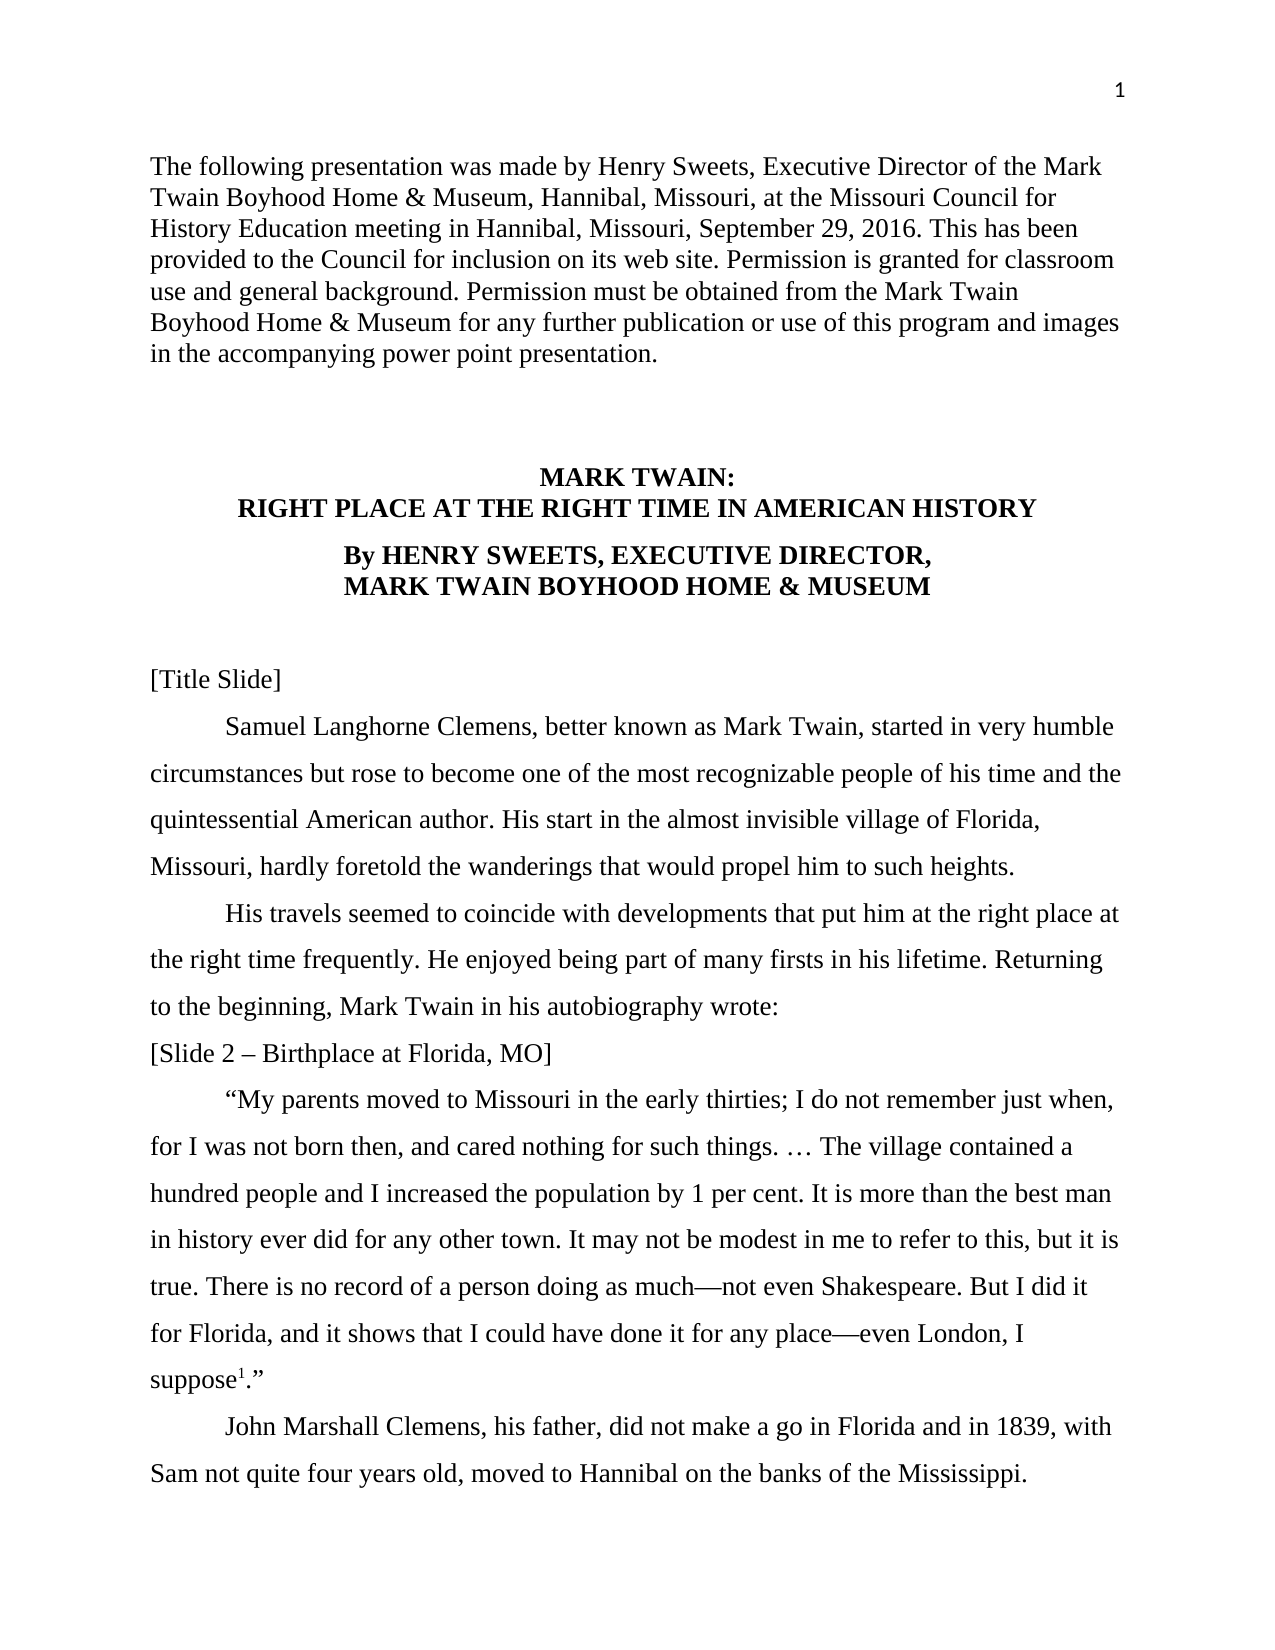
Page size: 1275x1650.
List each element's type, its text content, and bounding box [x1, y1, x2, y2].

text [Slide 2 – Birthplace at Florida, MO] [150, 1037, 1125, 1068]
text John Marshall Clemens, his father, did not make a go in Florida and in 1839, with Sam not quite four years old, moved to Hannibal on the banks of the Mississippi. [150, 1410, 1125, 1488]
text [Title Slide] [150, 664, 1125, 695]
text The following presentation was made by Henry Sweets, Executive Director of the Mark Twain Boyhood Home & Museum, Hannibal, Missouri, at the Missouri Council for History Education meeting in Hannibal, Missouri, September 29, 2016. This has been provided to the Council for inclusion on its web site. Permission is granted for classroom use and general background. Permission must be obtained from the Mark Twain Boyhood Home & Museum for any further publication or use of this program and images in the accompanying power point presentation. [150, 150, 1125, 368]
text By HENRY SWEETS, EXECUTIVE DIRECTOR, [150, 539, 1125, 570]
text Samuel Langhorne Clemens, better known as Mark Twain, started in very humble circumstances but rose to become one of the most recognizable people of his time and the quintessential American author. His start in the almost invisible village of Florida, Missouri, hardly foretold the wanderings that would propel him to such heights. [150, 710, 1125, 881]
text MARK TWAIN: [150, 461, 1125, 492]
text MARK TWAIN BOYHOOD HOME & MUSEUM [150, 570, 1125, 601]
text His travels seemed to coincide with developments that put him at the right place at the right time frequently. He enjoyed being part of many firsts in his lifetime. Returning to the beginning, Mark Twain in his autobiography wrote: [150, 897, 1125, 1021]
text “My parents moved to Missouri in the early thirties; I do not remember just when, for I was not born then, and cared nothing for such things. … The village contained a hundred people and I increased the population by 1 per cent. It is more than the best man in history ever did for any other town. It may not be modest in me to refer to this, but it is true. There is no record of a person doing as much—not even Shakespeare. But I did it for Florida, and it shows that I could have done it for any place—even London, I suppose1.” [150, 1084, 1125, 1395]
text RIGHT PLACE AT THE RIGHT TIME IN AMERICAN HISTORY [150, 492, 1125, 524]
